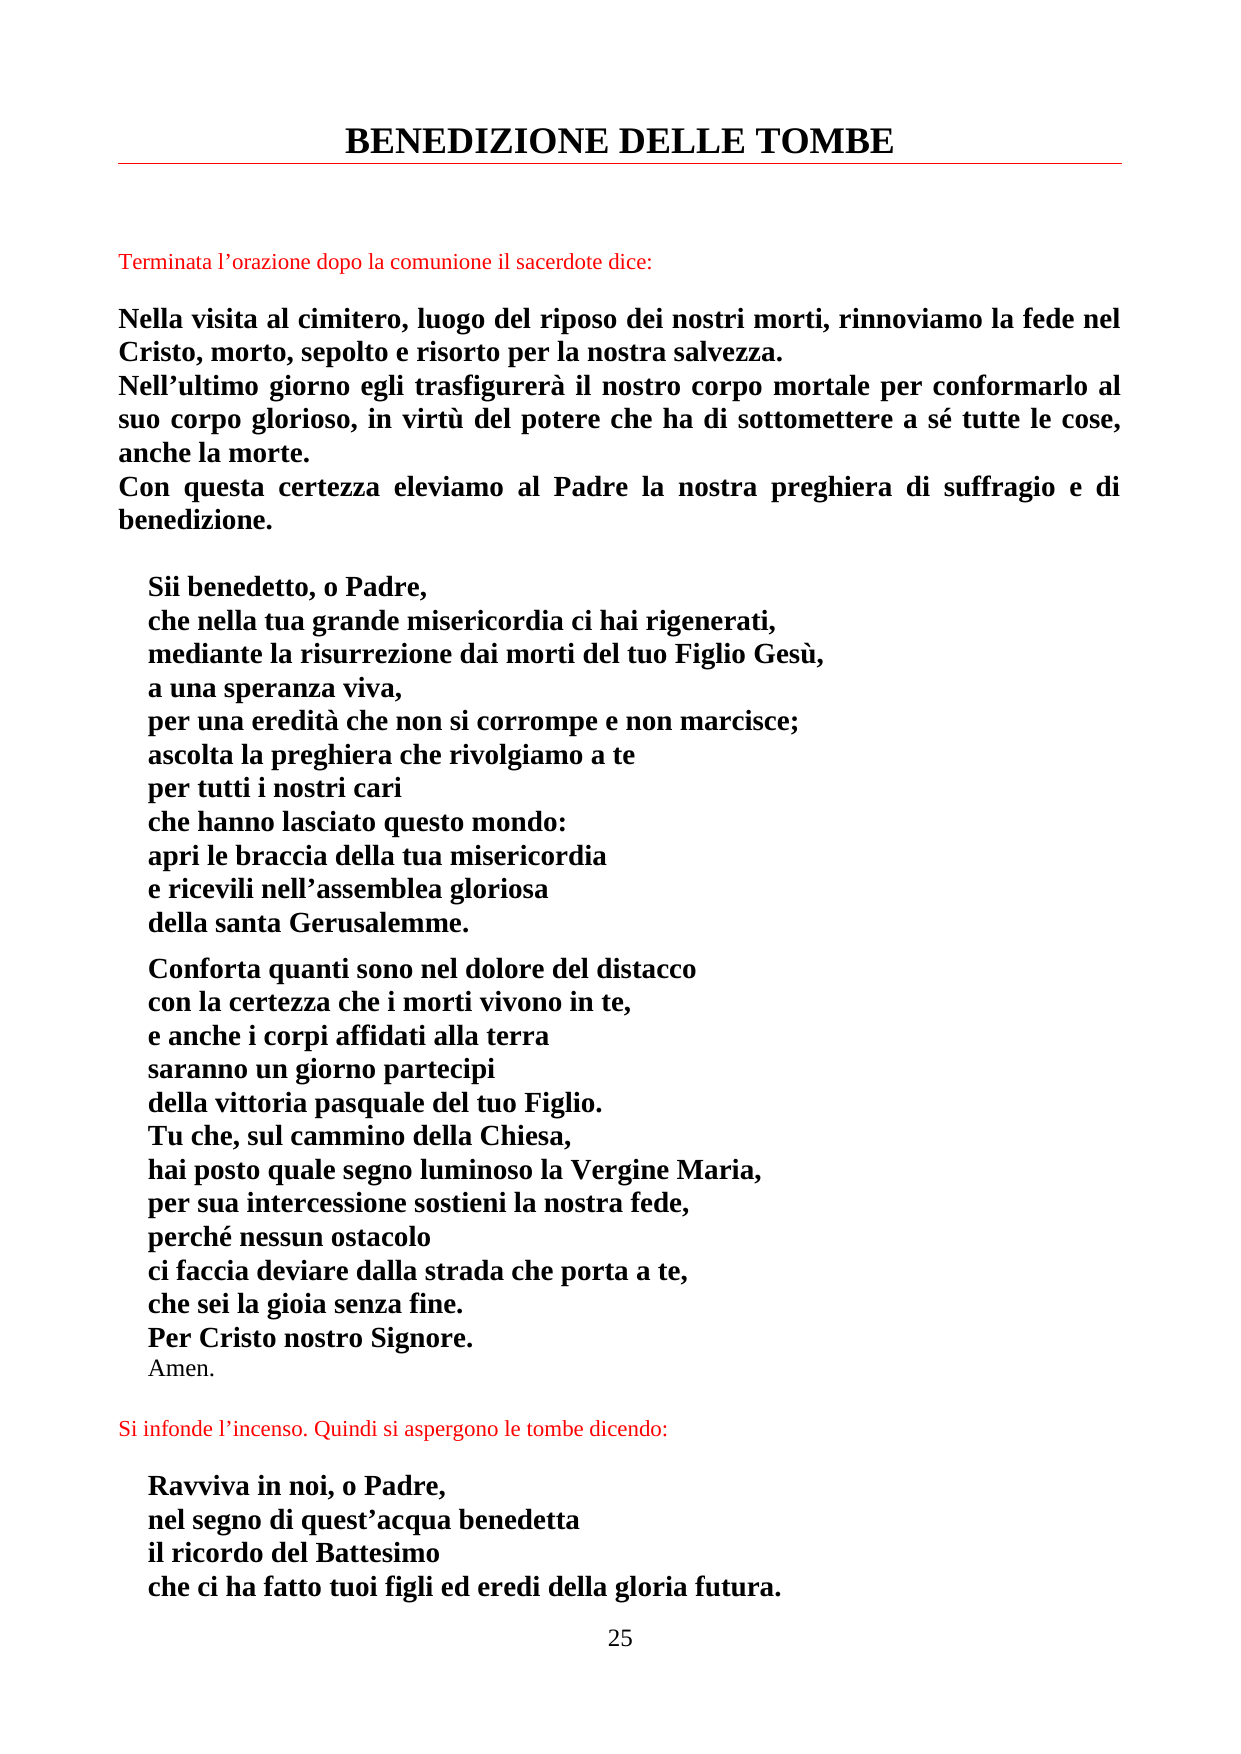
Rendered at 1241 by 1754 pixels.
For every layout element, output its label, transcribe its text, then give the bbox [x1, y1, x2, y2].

text il ricordo del Battesimo [148, 1535, 1122, 1569]
text e anche i corpi affidati alla terra [148, 1018, 1122, 1051]
text per tutti i nostri cari [148, 771, 1122, 804]
text apri le braccia della tua misericordia [148, 838, 1122, 871]
text perché nessun ostacolo [148, 1219, 1122, 1253]
text ci faccia deviare dalla strada che porta a te, [148, 1253, 1122, 1286]
text saranno un giorno partecipi [148, 1051, 1122, 1085]
text ascolta la preghiera che rivolgiamo a te [148, 737, 1122, 771]
text Per Cristo nostro Signore. [148, 1320, 1122, 1353]
text per una eredità che non si corrompe e non marcisce; [148, 703, 1122, 737]
text Nell’ultimo giorno egli trasfigurerà il nostro corpo mortale per conformarlo al suo corpo glorioso, in virtù del potere che ha di sottomettere a sé tutte le cose, anche la morte. [118, 368, 1122, 469]
text Si infonde l’incenso. Quindi si aspergono le tombe dicendo: [118, 1416, 1122, 1442]
text che ci ha fatto tuoi figli ed eredi della gloria futura. [148, 1569, 1122, 1602]
text della santa Gerusalemme. [148, 905, 1122, 938]
text BENEDIZIONE DELLE TOMBE [118, 118, 1122, 163]
text che nella tua grande misericordia ci hai rigenerati, [148, 603, 1122, 636]
text Ravviva in noi, o Padre, [148, 1468, 1122, 1502]
text Terminata l’orazione dopo la comunione il sacerdote dice: [118, 248, 1122, 274]
text che sei la gioia senza fine. [148, 1286, 1122, 1320]
text per sua intercessione sostieni la nostra fede, [148, 1186, 1122, 1219]
text Con questa certezza eleviamo al Padre la nostra preghiera di suffragio e di benedizione. [118, 469, 1122, 536]
text che hanno lasciato questo mondo: [148, 804, 1122, 838]
text Sii benedetto, o Padre, [148, 569, 1122, 603]
text con la certezza che i morti vivono in te, [148, 984, 1122, 1018]
text Nella visita al cimitero, luogo del riposo dei nostri morti, rinnoviamo la fede nel Cristo, morto, sepolto e risorto per la nostra salvezza. [118, 301, 1122, 368]
text e ricevili nell’assemblea gloriosa [148, 871, 1122, 905]
text Amen. [118, 1353, 1122, 1382]
text a una speranza viva, [148, 670, 1122, 703]
text Conforta quanti sono nel dolore del distacco [148, 951, 1122, 984]
text nel segno di quest’acqua benedetta [148, 1502, 1122, 1535]
text hai posto quale segno luminoso la Vergine Maria, [148, 1152, 1122, 1186]
text mediante la risurrezione dai morti del tuo Figlio Gesù, [148, 636, 1122, 670]
text della vittoria pasquale del tuo Figlio. [148, 1085, 1122, 1118]
text Tu che, sul cammino della Chiesa, [148, 1118, 1122, 1152]
